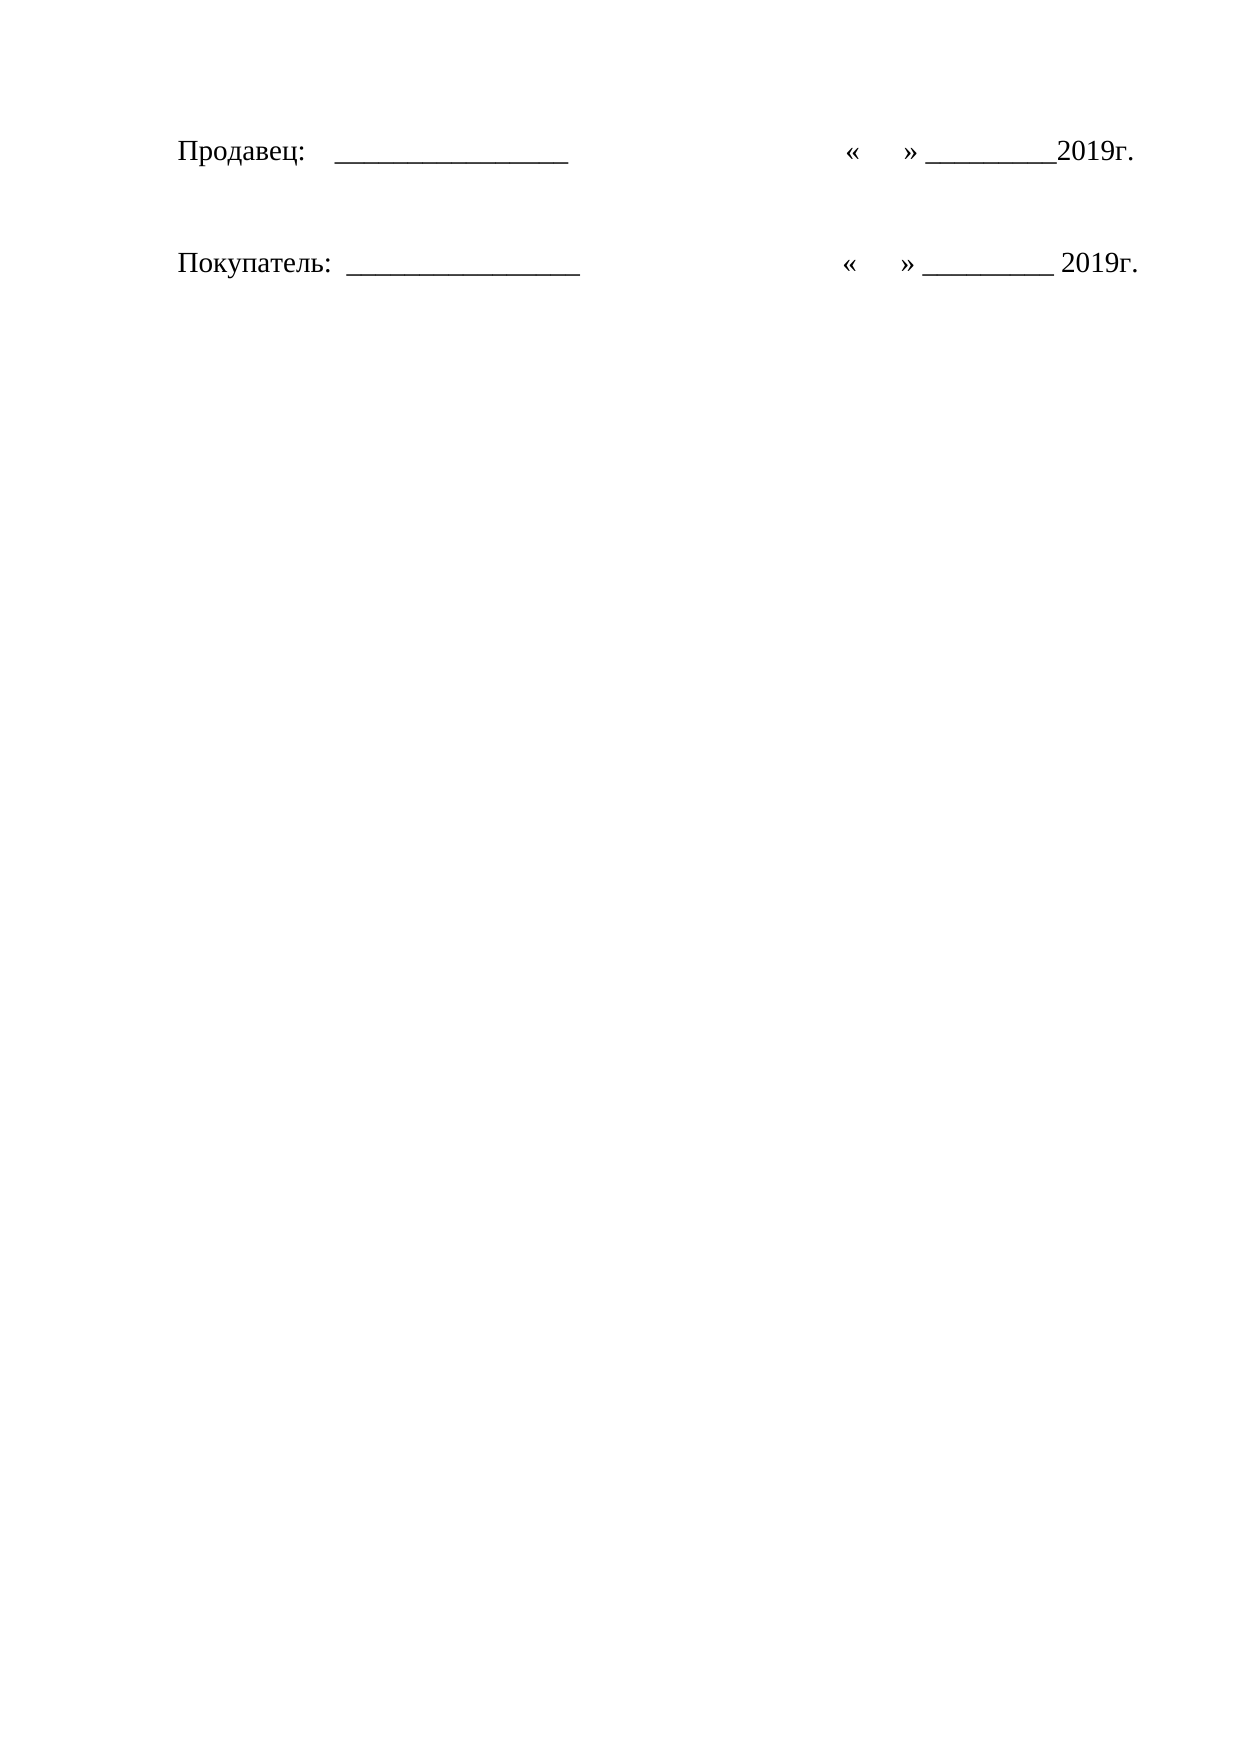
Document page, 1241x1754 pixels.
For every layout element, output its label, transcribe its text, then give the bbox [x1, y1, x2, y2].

text Покупатель: ________________ « » _________ 2019г. [177, 246, 1152, 279]
text Продавец: ________________ « » _________2019г. [177, 133, 1152, 167]
